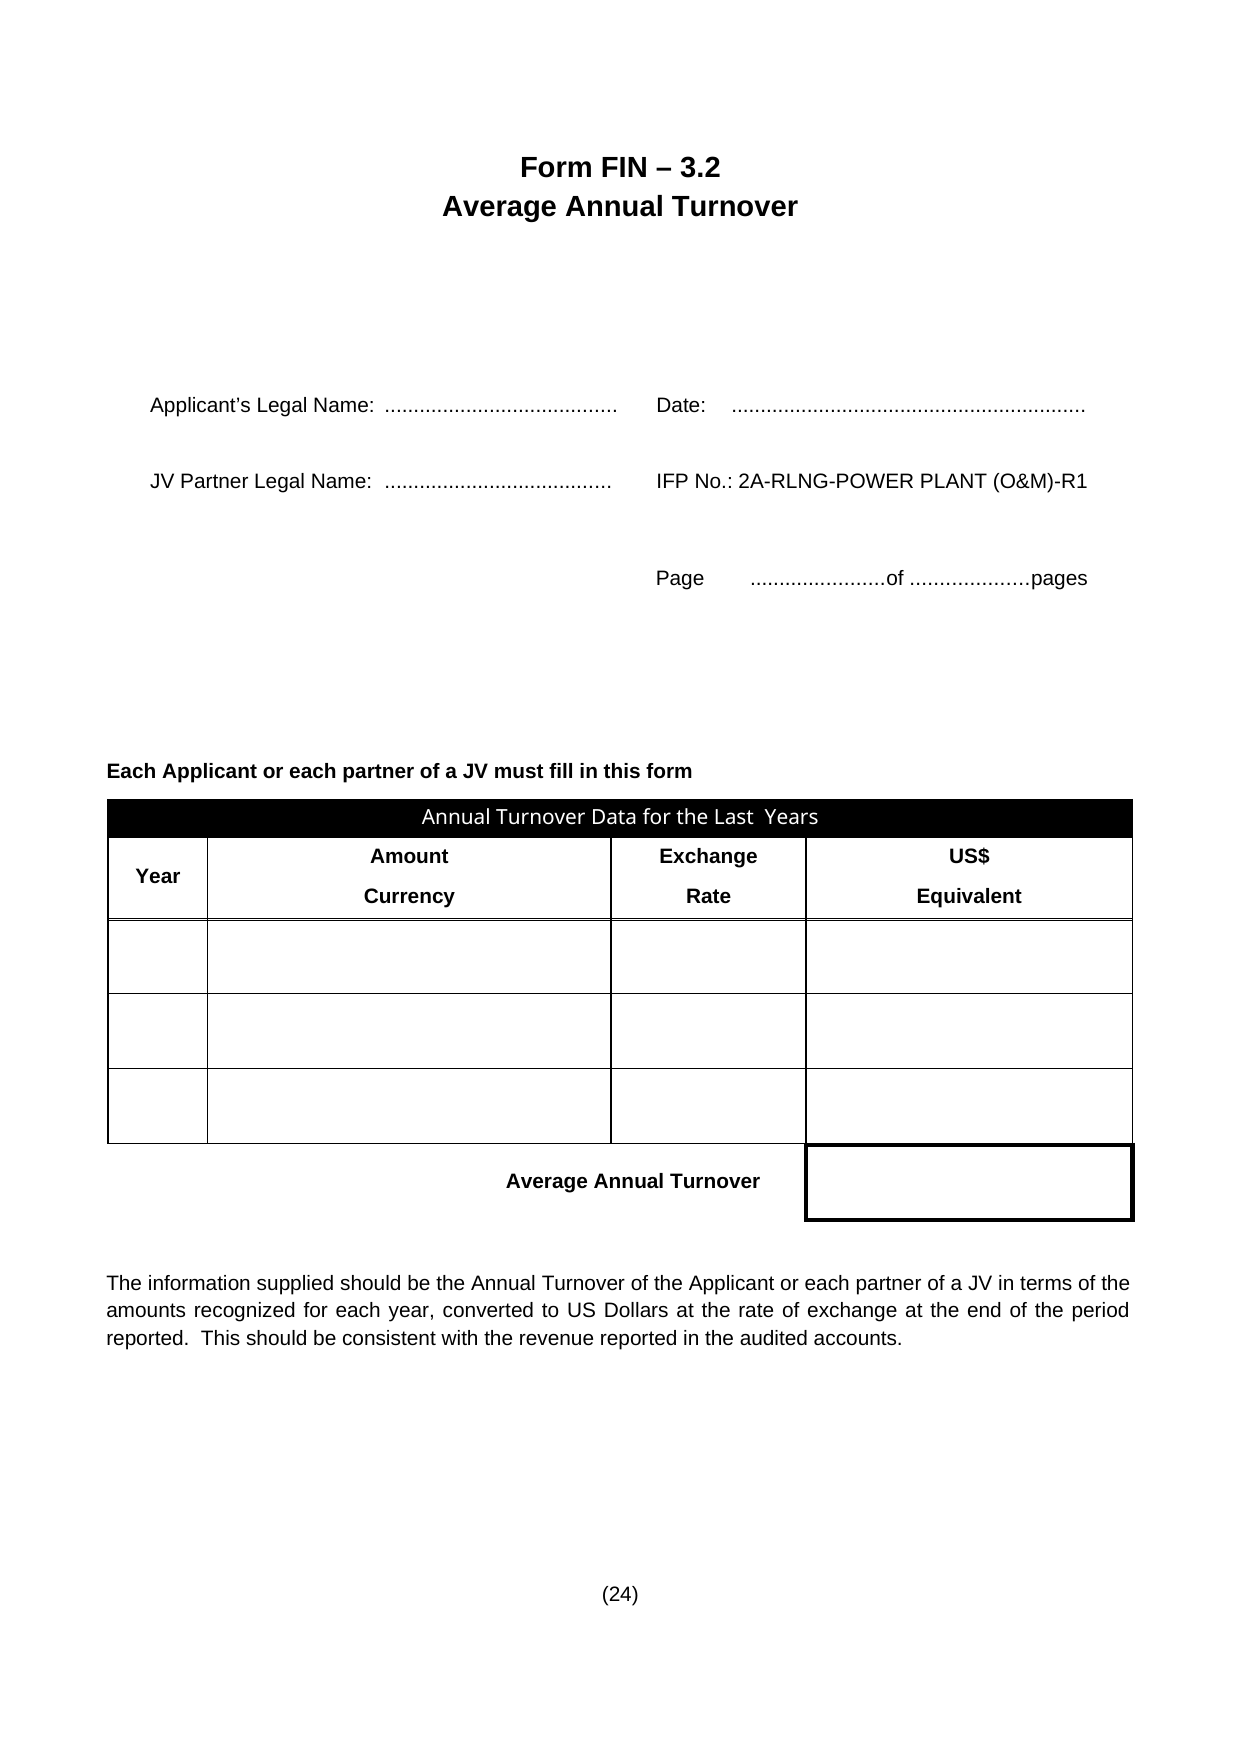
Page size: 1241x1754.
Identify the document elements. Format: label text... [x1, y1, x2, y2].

table_cell [612, 1069, 805, 1142]
text JV Partner Legal Name: IFP No.: 2A-RLNG-POWER PLANT (O&M)-R1 [150, 469, 1090, 493]
table_cell [808, 1147, 1130, 1217]
text Page of pages [656, 565, 1090, 589]
table_cell [208, 994, 610, 1067]
table_cell [208, 1069, 610, 1142]
table_cell [109, 1069, 207, 1142]
table_cell Average Annual Turnover [108, 1144, 804, 1217]
table_cell [612, 921, 805, 992]
text The information supplied should be the Annual Turnover of the Applicant or each partner of a JV in terms of the amounts recognized for each year, converted to US Dollars at the rate of exchange at the end of the period reported. This should be consistent with the revenue reported in the audited accounts. [106, 1271, 1132, 1349]
table_header Annual Turnover Data for the Last Years [108, 800, 1132, 836]
table_cell Amount Currency [208, 838, 610, 917]
table_cell [208, 921, 610, 992]
text Form FIN – 3.2 Average Annual Turnover [150, 150, 1090, 222]
table_cell [109, 994, 207, 1067]
table_cell [807, 994, 1132, 1067]
text Each Applicant or each partner of a JV must fill in this form [106, 759, 1090, 783]
table_cell [612, 994, 805, 1067]
table_cell Year [109, 838, 207, 917]
text Applicant’s Legal Name: Date: [150, 393, 1090, 444]
table_cell [109, 921, 207, 992]
table_cell [807, 921, 1132, 992]
table_cell US$ Equivalent [807, 838, 1132, 917]
table_cell Exchange Rate [612, 838, 805, 917]
table_cell [807, 1069, 1132, 1142]
